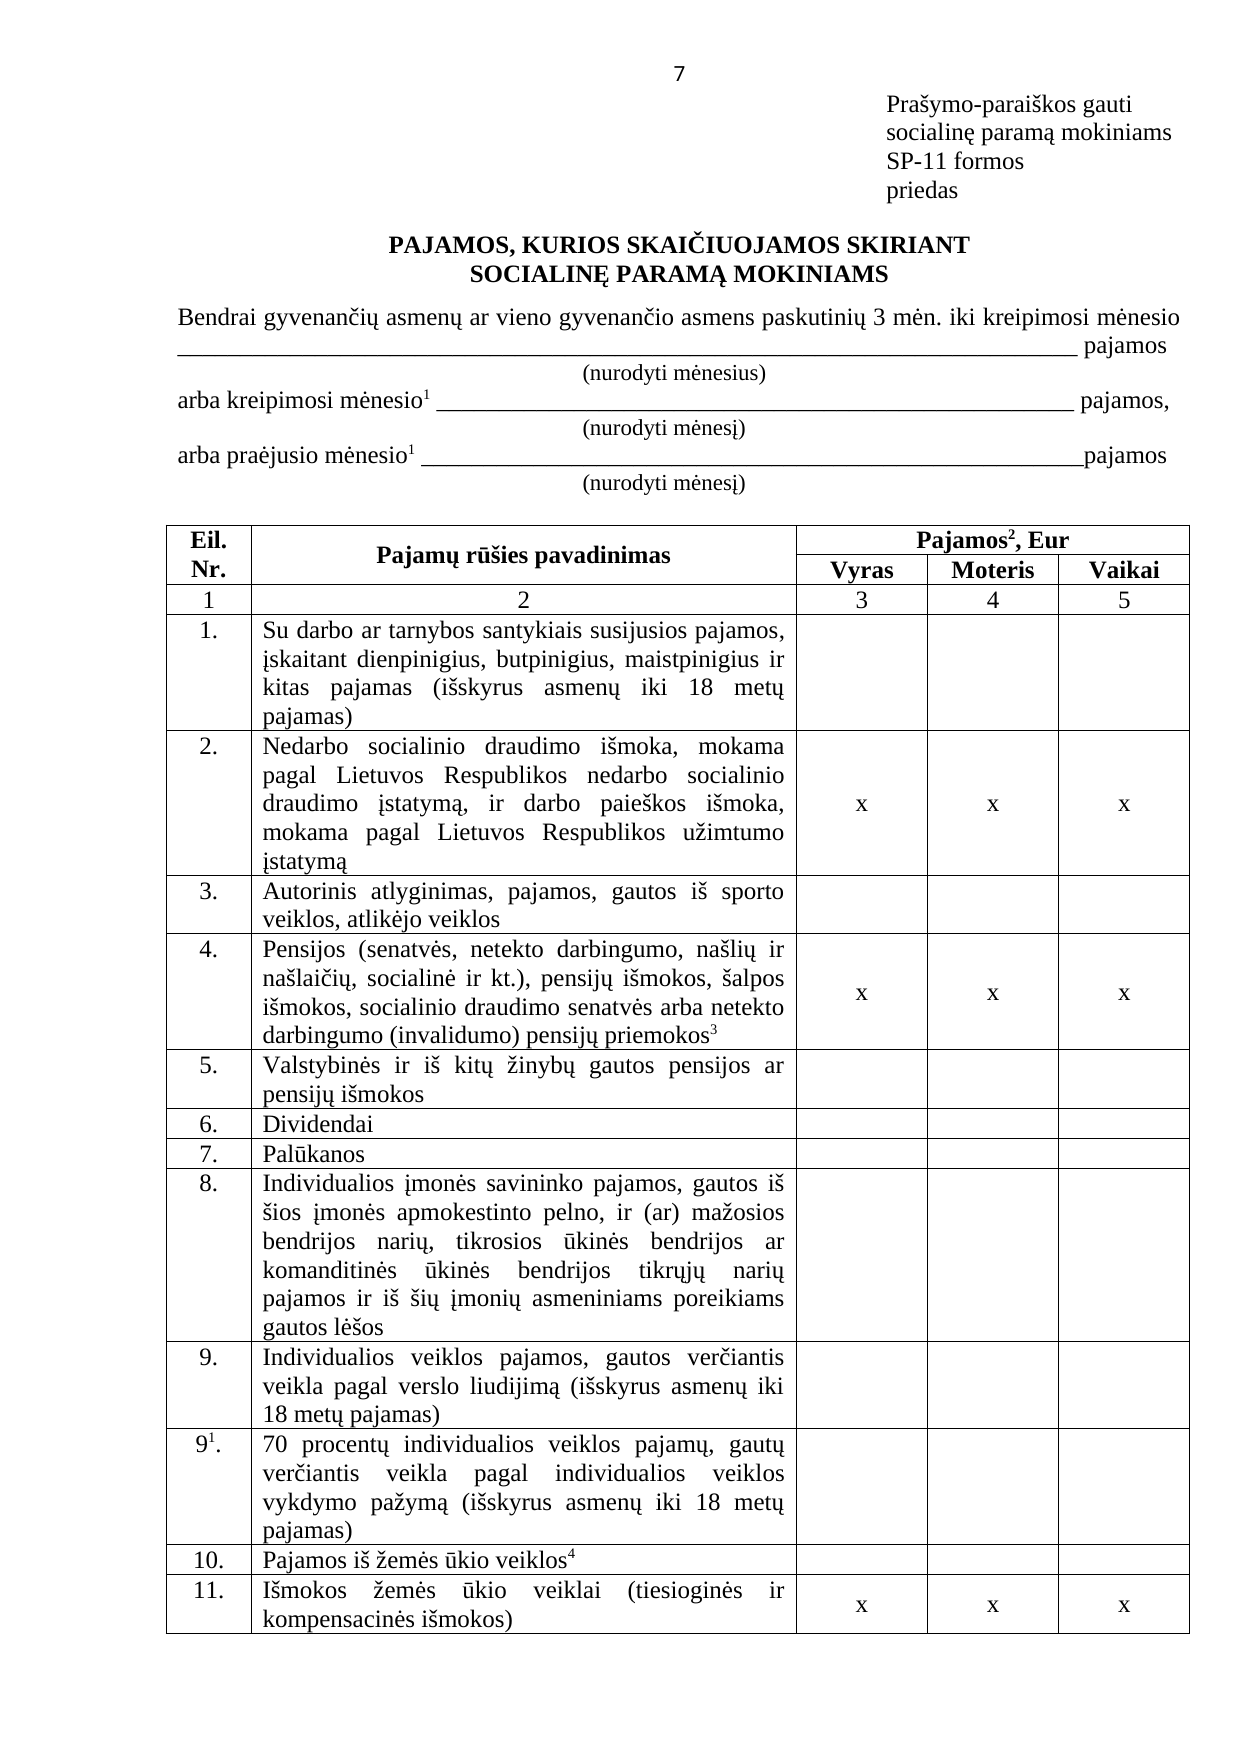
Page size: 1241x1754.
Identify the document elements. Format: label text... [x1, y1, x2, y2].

table_header Pajamų rūšies pavadinimas [252, 526, 796, 584]
table_cell 6. [167, 1109, 251, 1138]
text arba praėjusio mėnesio1 _____________________________________________________pajamos [177, 441, 1181, 469]
table_cell 7. [167, 1139, 251, 1167]
table_cell x [1059, 731, 1189, 875]
table_cell [928, 876, 1058, 933]
table_cell Individualios veiklos pajamos, gautos verčiantis veikla pagal verslo liudijimą (išskyrus asmenų iki 18 metų pajamas) [252, 1342, 796, 1428]
table_cell [928, 615, 1058, 730]
table_cell 2 [252, 585, 796, 614]
table_cell Pajamos iš žemės ūkio veiklos4 [252, 1545, 796, 1574]
table_cell Autorinis atlyginimas, pajamos, gautos iš sporto veiklos, atlikėjo veiklos [252, 876, 796, 933]
table_cell Dividendai [252, 1109, 796, 1138]
text (nurodyti mėnesį) [447, 469, 1181, 496]
table_cell Išmokos žemės ūkio veiklai (tiesioginės ir kompensacinės išmokos) [252, 1575, 796, 1633]
table_cell [928, 1545, 1058, 1574]
table_cell 91. [167, 1429, 251, 1544]
table_cell Moteris [928, 555, 1058, 584]
table_header Eil. Nr. [167, 526, 251, 584]
table_cell 4 [928, 585, 1058, 614]
table_cell [1059, 1342, 1189, 1428]
table_cell [797, 1169, 927, 1341]
text Bendrai gyvenančių asmenų ar vieno gyvenančio asmens paskutinių 3 mėn. iki kreipimosi mėnesio ________________________________________________________________________ pajamos [177, 302, 1181, 359]
table_cell [797, 615, 927, 730]
table_cell 70 procentų individualios veiklos pajamų, gautų verčiantis veikla pagal individualios veiklos vykdymo pažymą (išskyrus asmenų iki 18 metų pajamas) [252, 1429, 796, 1544]
table_cell Vyras [797, 555, 927, 584]
table_cell [797, 1545, 927, 1574]
table_cell 3. [167, 876, 251, 933]
table_cell 11. [167, 1575, 251, 1633]
table_cell [797, 1342, 927, 1428]
table_cell [928, 1109, 1058, 1138]
table_cell [928, 1050, 1058, 1108]
text arba kreipimosi mėnesio1 ___________________________________________________ pajamos, [177, 386, 1181, 414]
table_cell [1059, 1050, 1189, 1108]
table_cell [928, 1342, 1058, 1428]
table_cell 2. [167, 731, 251, 875]
subtitle SOCIALINĘ PARAMĄ MOKINIAMS [177, 259, 1181, 287]
table_cell [928, 1139, 1058, 1167]
table_cell 1. [167, 615, 251, 730]
table_cell Palūkanos [252, 1139, 796, 1167]
table_cell 9. [167, 1342, 251, 1428]
text (nurodyti mėnesius) [447, 359, 1181, 386]
table_cell x [1059, 934, 1189, 1049]
table_cell x [797, 934, 927, 1049]
table_cell [1059, 615, 1189, 730]
table_cell x [928, 1575, 1058, 1633]
text Prašymo-paraiškos gauti socialinę paramą mokiniams SP-11 formos [886, 89, 1181, 175]
table_cell 3 [797, 585, 927, 614]
text priedas [886, 175, 1181, 204]
table_cell [1059, 1109, 1189, 1138]
table_cell [797, 1050, 927, 1108]
table_cell [797, 1109, 927, 1138]
table_cell x [928, 934, 1058, 1049]
table_cell 8. [167, 1169, 251, 1341]
table_cell [1059, 1429, 1189, 1544]
table_cell [928, 1169, 1058, 1341]
table_cell 10. [167, 1545, 251, 1574]
table_cell [1059, 1139, 1189, 1167]
subtitle PAJAMOS, KURIOS SKAIČIUOJAMOS SKIRIANT [177, 230, 1181, 259]
table_cell Su darbo ar tarnybos santykiais susijusios pajamos, įskaitant dienpinigius, butpinigius, maistpinigius ir kitas pajamas (išskyrus asmenų iki 18 metų pajamas) [252, 615, 796, 730]
table_cell x [928, 731, 1058, 875]
table_cell 5. [167, 1050, 251, 1108]
table_cell 4. [167, 934, 251, 1049]
table_cell x [1059, 1575, 1189, 1633]
table_cell [1059, 876, 1189, 933]
table_cell 5 [1059, 585, 1189, 614]
table_cell [797, 1139, 927, 1167]
table_cell [1059, 1545, 1189, 1574]
table_cell [797, 876, 927, 933]
table_cell x [797, 1575, 927, 1633]
table_cell Individualios įmonės savininko pajamos, gautos iš šios įmonės apmokestinto pelno, ir (ar) mažosios bendrijos narių, tikrosios ūkinės bendrijos ar komanditinės ūkinės bendrijos tikrųjų narių pajamos ir iš šių įmonių asmeniniams poreikiams gautos lėšos [252, 1169, 796, 1341]
table_cell 1 [167, 585, 251, 614]
table_cell Nedarbo socialinio draudimo išmoka, mokama pagal Lietuvos Respublikos nedarbo socialinio draudimo įstatymą, ir darbo paieškos išmoka, mokama pagal Lietuvos Respublikos užimtumo įstatymą [252, 731, 796, 875]
table_cell [1059, 1169, 1189, 1341]
table_cell [928, 1429, 1058, 1544]
table_header Pajamos2, Eur [797, 526, 1189, 554]
table_cell x [797, 731, 927, 875]
table_cell Pensijos (senatvės, netekto darbingumo, našlių ir našlaičių, socialinė ir kt.), pensijų išmokos, šalpos išmokos, socialinio draudimo senatvės arba netekto darbingumo (invalidumo) pensijų priemokos3 [252, 934, 796, 1049]
table_cell Vaikai [1059, 555, 1189, 584]
table_cell Valstybinės ir iš kitų žinybų gautos pensijos ar pensijų išmokos [252, 1050, 796, 1108]
table_cell [797, 1429, 927, 1544]
text (nurodyti mėnesį) [447, 414, 1181, 441]
